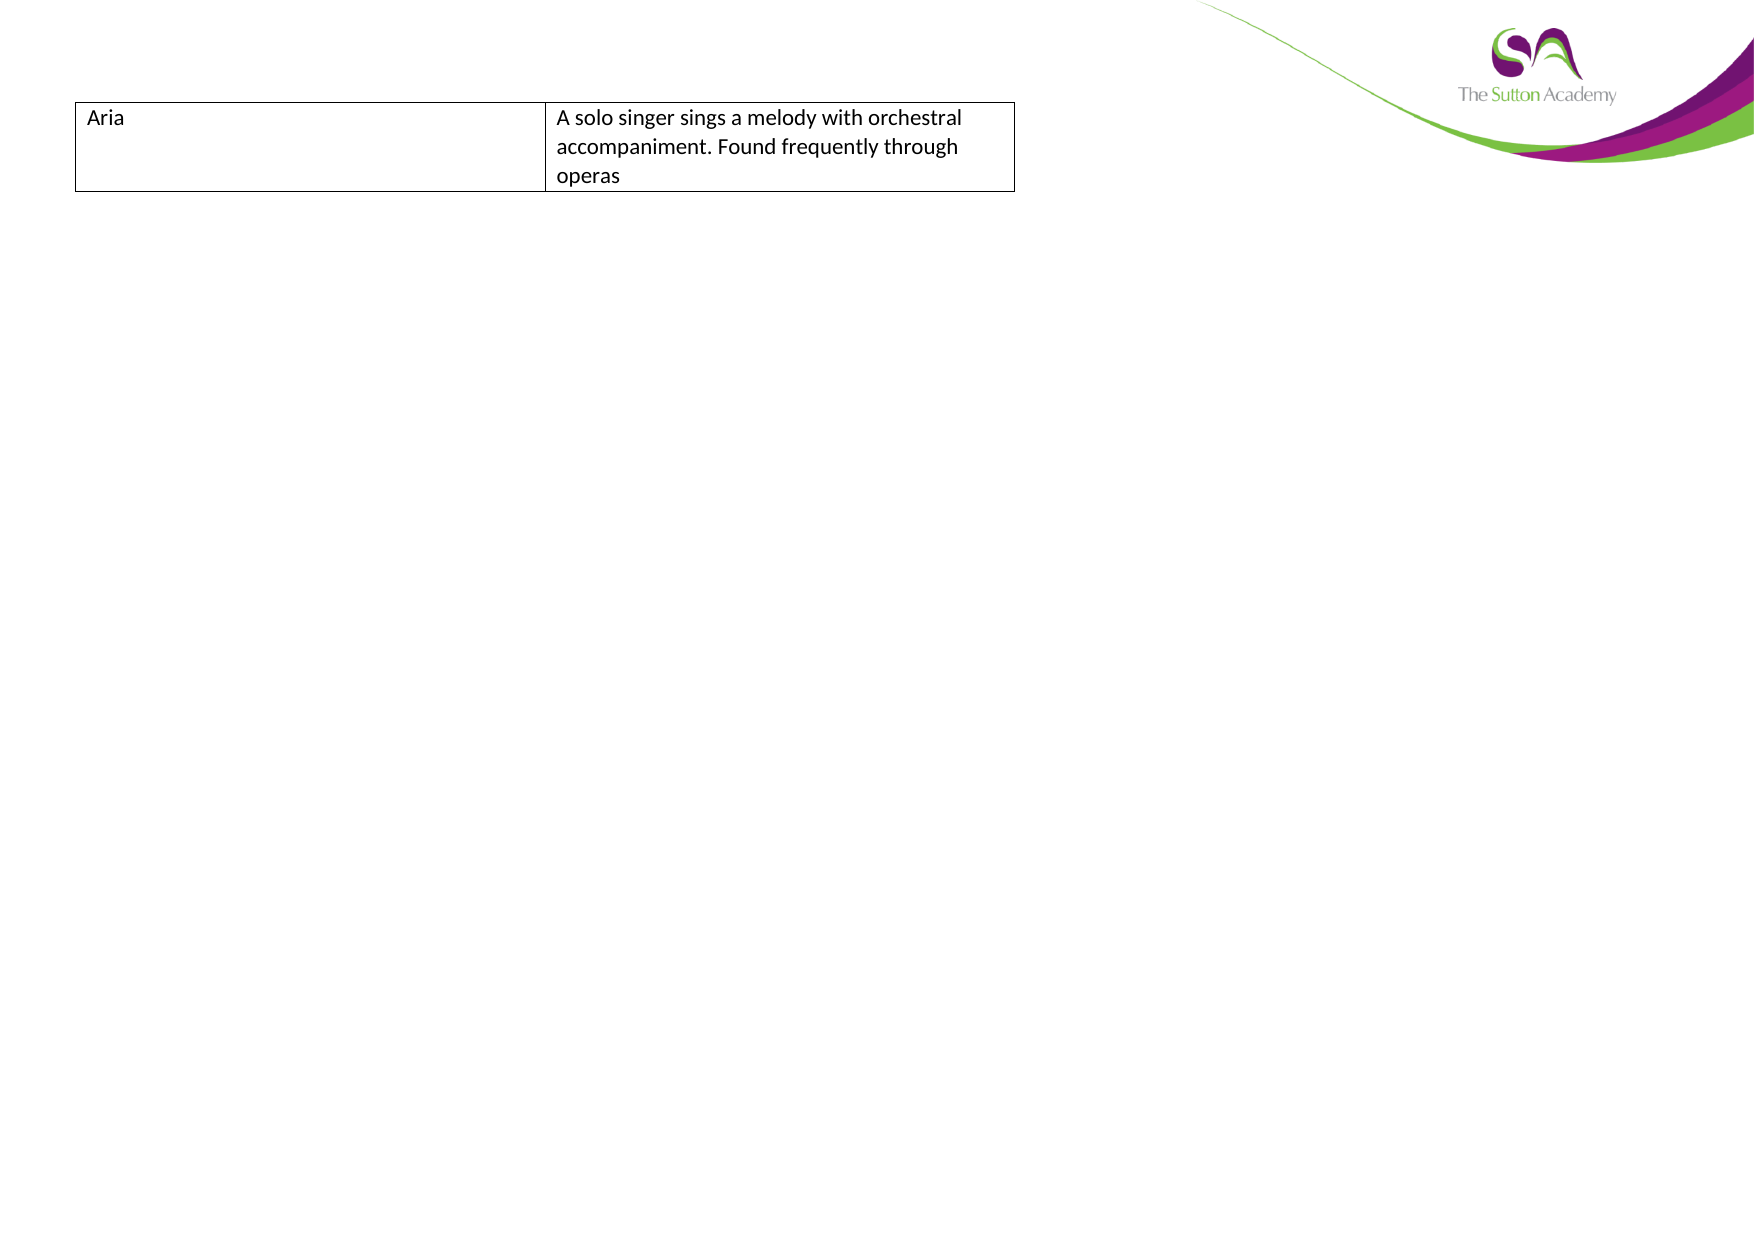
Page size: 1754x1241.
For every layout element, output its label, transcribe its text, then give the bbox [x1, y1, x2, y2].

table_cell Aria [76, 103, 545, 191]
table_cell A solo singer sings a melody with orchestral accompaniment. Found frequently through operas [546, 103, 1014, 191]
picture [1196, 0, 1754, 163]
